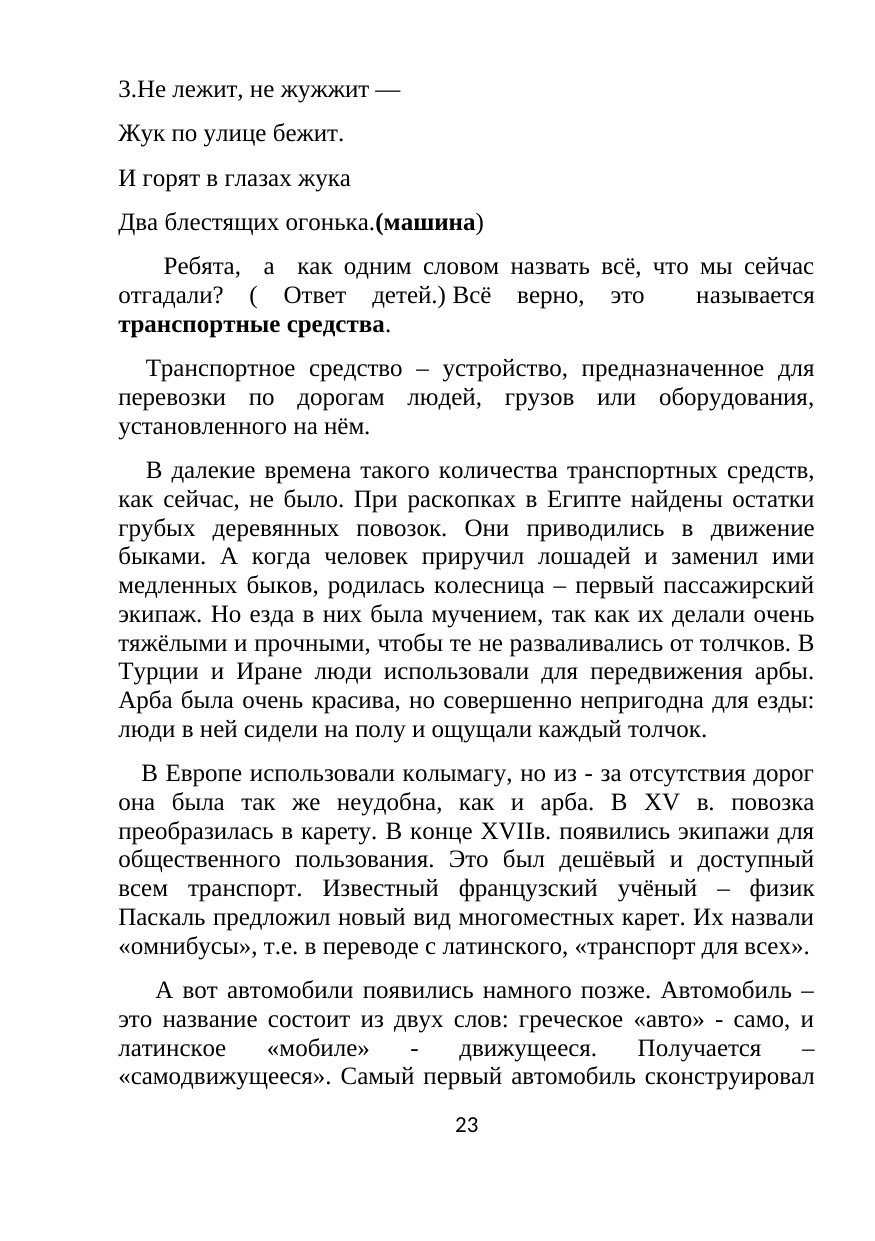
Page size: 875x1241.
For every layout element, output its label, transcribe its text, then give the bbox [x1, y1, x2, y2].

text В Европе использовали колымагу, но из - за отсутствия дорог она была так же неудобна, как и арба. В XV в. повозка преобразилась в карету. В конце XVIIв. появились экипажи для общественного пользования. Это был дешёвый и доступный всем транспорт. Известный французский учёный – физик Паскаль предложил новый вид многоместных карет. Их назвали «омнибусы», т.е. в переводе с латинского, «транспорт для всех». [118, 758, 815, 959]
text Ребята, а как одним словом назвать всё, что мы сейчас отгадали? ( Ответ детей.) Всё верно, это называется транспортные средства. [118, 251, 815, 338]
text Транспортное средство – устройство, предназначенное для перевозки по дорогам людей, грузов или оборудования, установленного на нём. [118, 353, 815, 439]
text И горят в глазах жука [118, 163, 815, 191]
text Жук по улице бежит. [118, 118, 815, 147]
text 3.Не лежит, не жужжит — [118, 74, 815, 103]
text Два блестящих огонька.(машина) [118, 207, 815, 236]
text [118, 975, 815, 1090]
text В далекие времена такого количества транспортных средств, как сейчас, не было. При раскопках в Египте найдены остатки грубых деревянных повозок. Они приводились в движение быками. А когда человек приручил лошадей и заменил ими медленных быков, родилась колесница – первый пассажирский экипаж. Но езда в них была мучением, так как их делали очень тяжёлыми и прочными, чтобы те не разваливались от толчков. В Турции и Иране люди использовали для передвижения арбы. Арба была очень красива, но совершенно непригодна для езды: люди в ней сидели на полу и ощущали каждый толчок. [118, 455, 815, 743]
